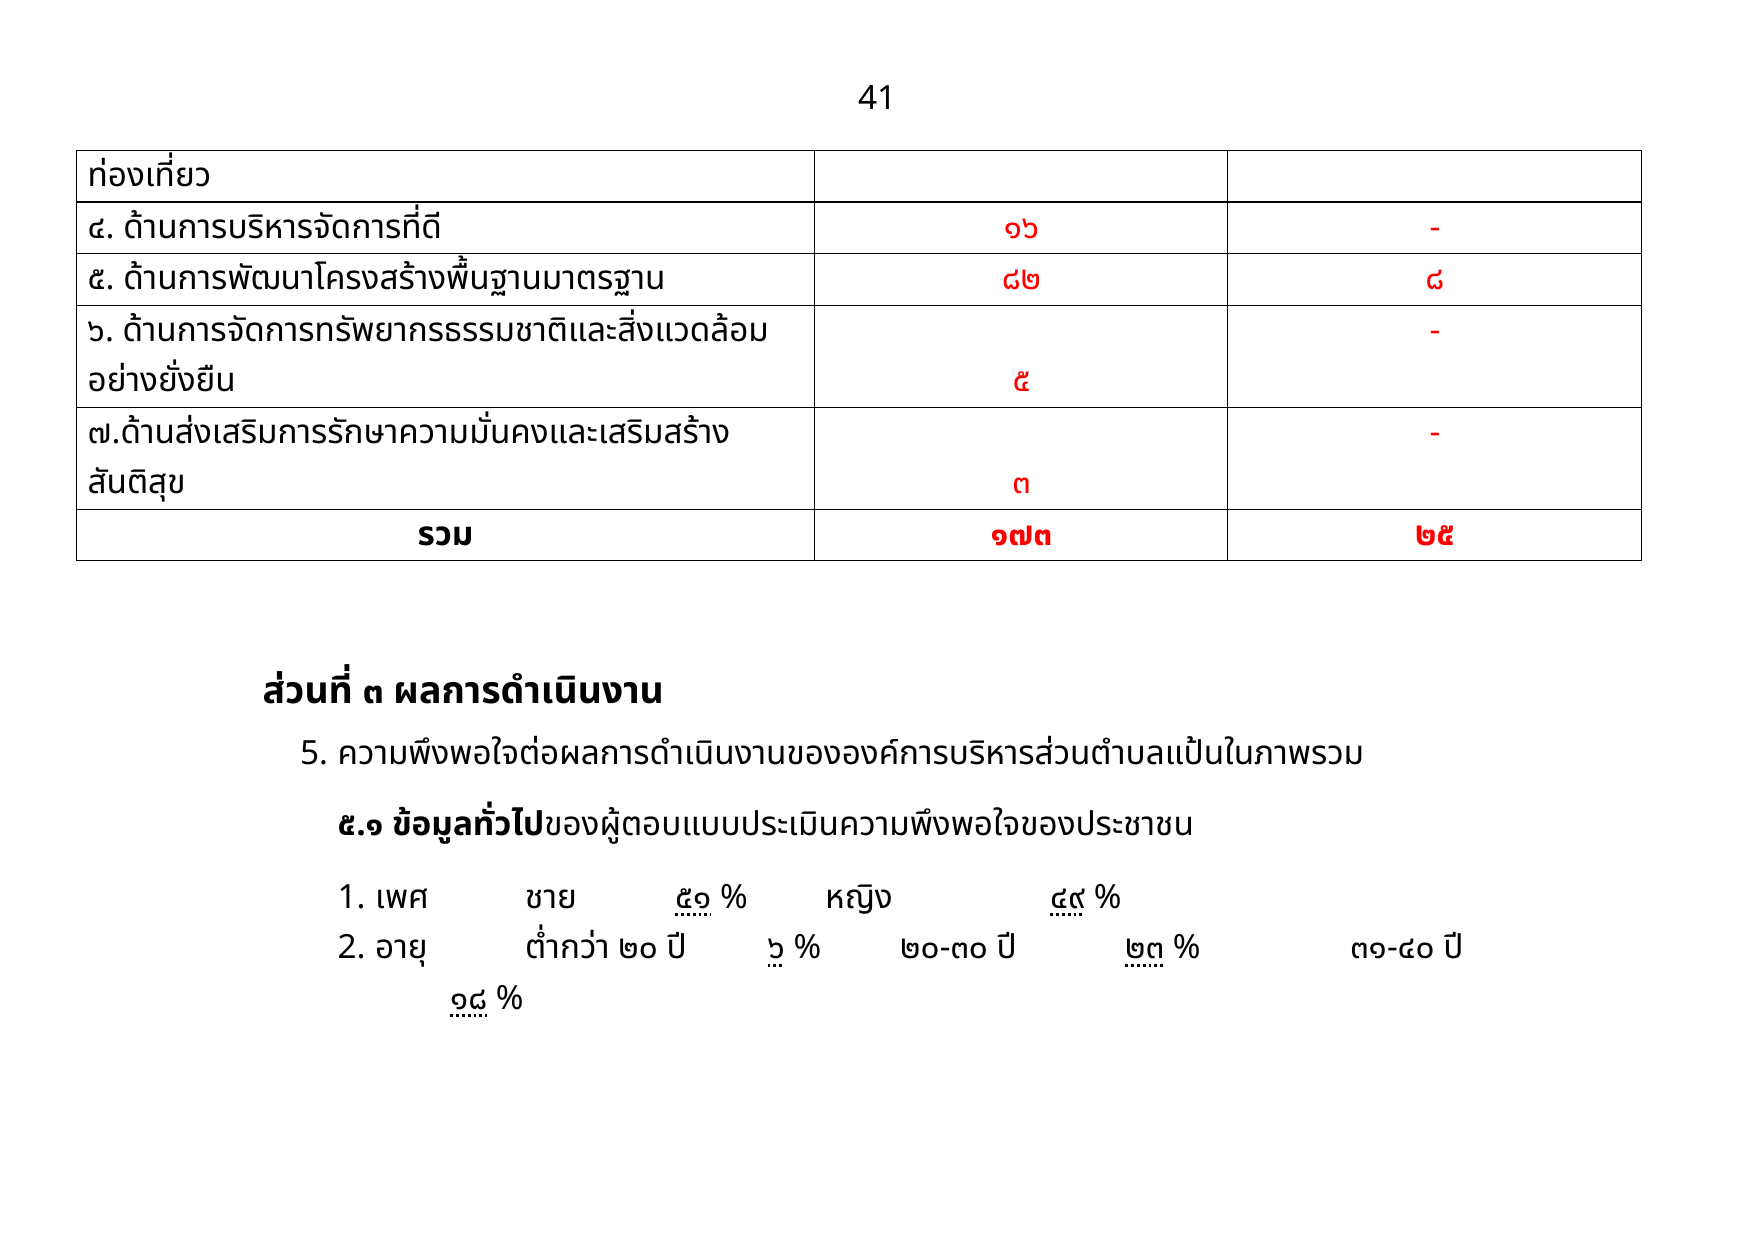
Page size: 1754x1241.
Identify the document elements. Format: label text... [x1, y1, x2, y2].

table_cell ๕. ด้านการพัฒนาโครงสร้างพื้นฐานมาตรฐาน [77, 254, 814, 305]
table_cell ๖. ด้านการจัดการทรัพยากรธรรมชาติและสิ่งแวดล้อมอย่างยั่งยืน [77, 306, 814, 407]
table_cell ๒ [1228, 151, 1641, 201]
table_cell - [1228, 203, 1641, 253]
table_cell ๑๖ [815, 203, 1227, 253]
list อายุ ต่ำกว่า ๒๐ ปี ๖ % ๒๐-๓๐ ปี ๒๓ % ๓๑-๔๐ ปี ๑๘ % [337, 923, 1604, 1024]
table_cell ๘๒ [815, 254, 1227, 305]
table_cell ๕ [815, 306, 1227, 407]
table_cell ๒๕ [1228, 510, 1641, 560]
table_cell ๖ [815, 151, 1227, 201]
table_cell ๑๗๓ [815, 510, 1227, 560]
table_cell ๔. ด้านการบริหารจัดการที่ดี [77, 203, 814, 253]
list ความพึงพอใจต่อผลการดำเนินงานขององค์การบริหารส่วนตำบลแป้นในภาพรวม [300, 729, 1604, 779]
list ๕.๑ ข้อมูลทั่วไปของผู้ตอบแบบประเมินความพึงพอใจของประชาชน [337, 799, 1604, 850]
table_cell - [1228, 408, 1641, 509]
table_cell รวม [77, 510, 814, 560]
table_cell ๘ [1228, 254, 1641, 305]
table_cell - [1228, 306, 1641, 407]
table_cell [77, 151, 814, 201]
text ส่วนที่ ๓ ผลการดำเนินงาน [187, 663, 1604, 720]
table_cell ๗.ด้านส่งเสริมการรักษาความมั่นคงและเสริมสร้างสันติสุข [77, 408, 814, 509]
list เพศ ชาย ๕๑ % หญิง ๔๙ % [337, 873, 1604, 923]
table_cell ๓ [815, 408, 1227, 509]
